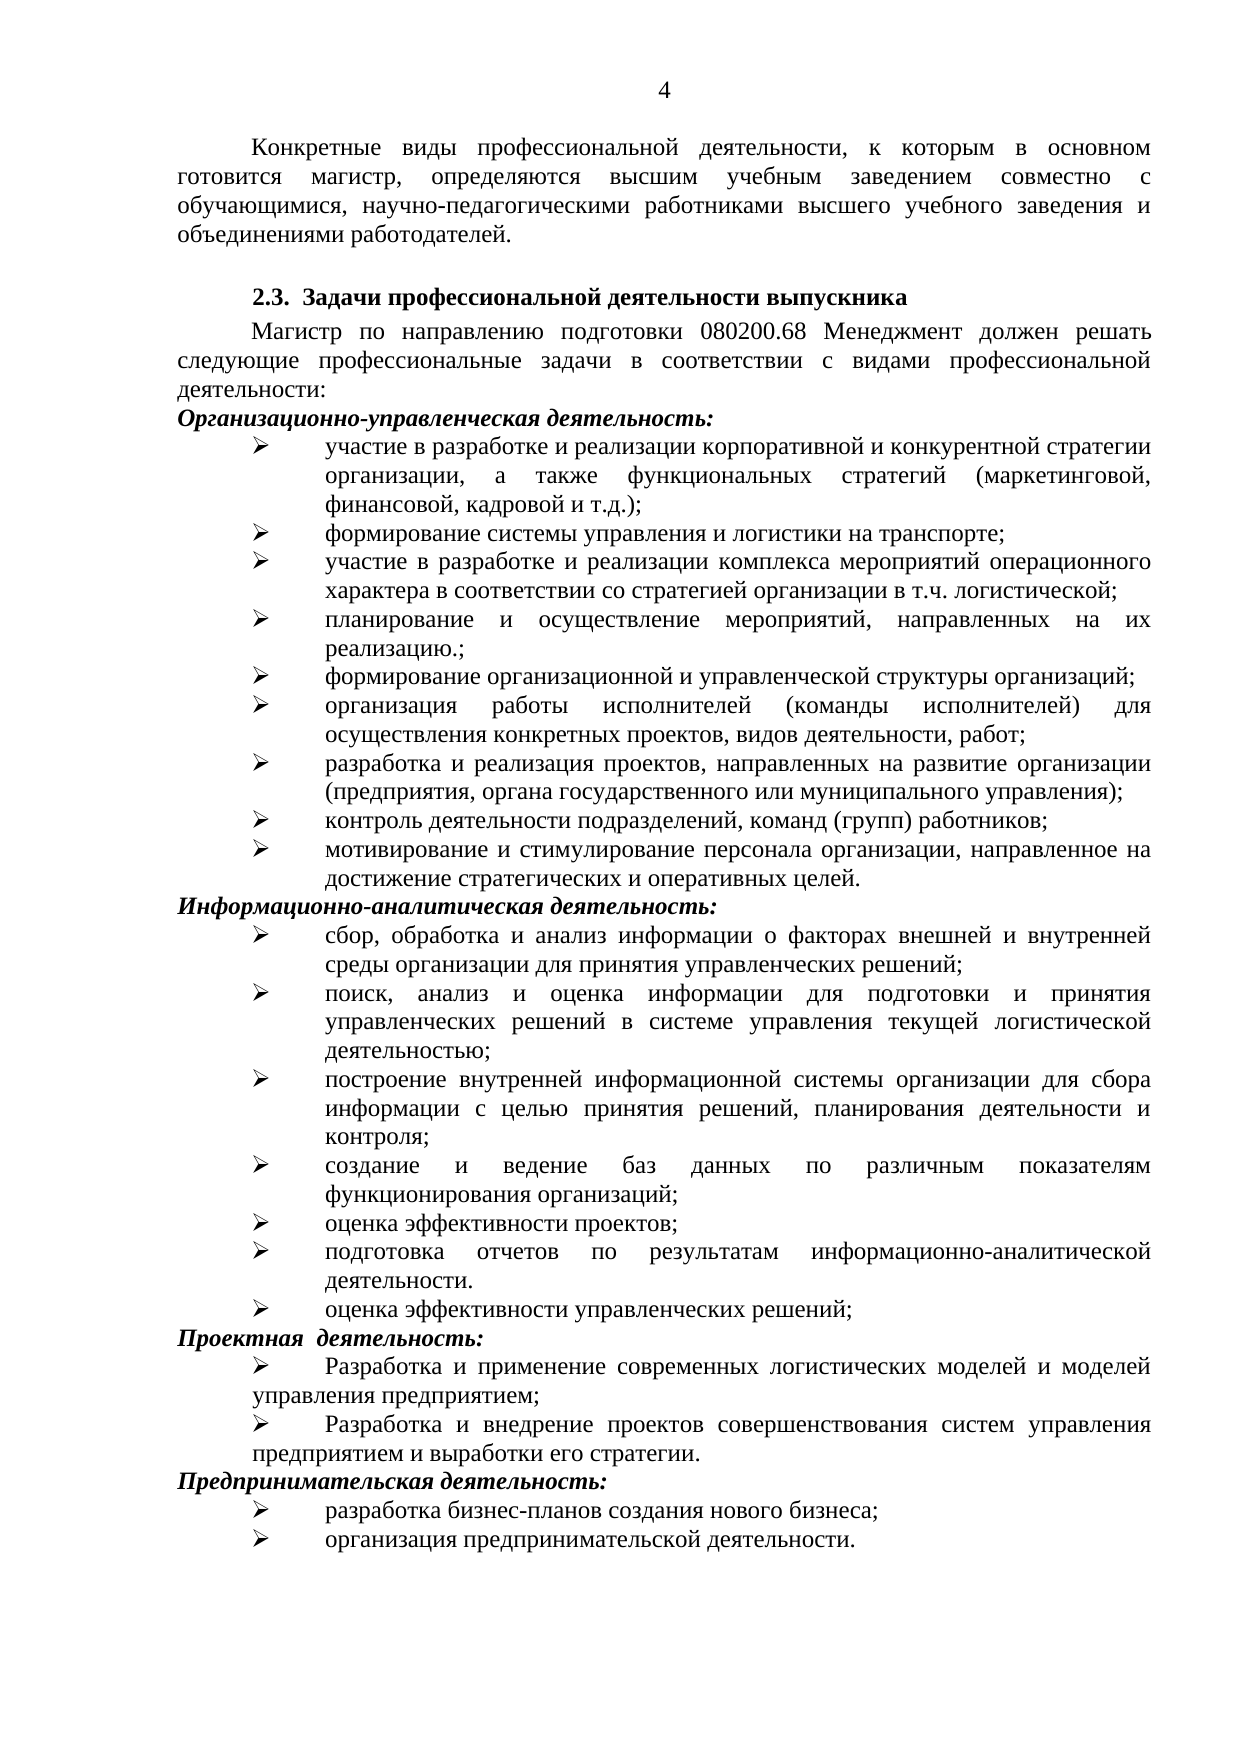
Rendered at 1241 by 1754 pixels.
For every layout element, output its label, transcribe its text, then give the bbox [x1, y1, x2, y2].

text Информационно-аналитическая деятельность: [177, 891, 1152, 920]
list Разработка и применение современных логистических моделей и моделей управления предприятием; [251, 1351, 1152, 1409]
list планирование и осуществление мероприятий, направленных на их реализацию.; [251, 604, 1152, 661]
list формирование организационной и управленческой структуры организаций; [251, 661, 1152, 690]
text 2.3. Задачи профессиональной деятельности выпускника [177, 282, 1152, 311]
list подготовка отчетов по результатам информационно-аналитической деятельности. [251, 1236, 1152, 1294]
list сбор, обработка и анализ информации о факторах внешней и внутренней среды организации для принятия управленческих решений; [251, 920, 1152, 978]
list поиск, анализ и оценка информации для подготовки и принятия управленческих решений в системе управления текущей логистической деятельностью; [251, 978, 1152, 1064]
list оценка эффективности проектов; [251, 1208, 1152, 1236]
list участие в разработке и реализации корпоративной и конкурентной стратегии организации, а также функциональных стратегий (маркетинговой, финансовой, кадровой и т.д.); [251, 431, 1152, 518]
list разработка бизнес-планов создания нового бизнеса; [251, 1495, 1152, 1524]
list мотивирование и стимулирование персонала организации, направленное на достижение стратегических и оперативных целей. [251, 834, 1152, 891]
list построение внутренней информационной системы организации для сбора информации с целью принятия решений, планирования деятельности и контроля; [251, 1064, 1152, 1150]
text Проектная деятельность: [177, 1323, 1152, 1351]
text Конкретные виды профессиональной деятельности, к которым в основном готовится магистр, определяются высшим учебным заведением совместно с обучающимися, научно-педагогическими работниками высшего учебного заведения и объединениями работодателей. [177, 132, 1152, 247]
list разработка и реализация проектов, направленных на развитие организации (предприятия, органа государственного или муниципального управления); [251, 748, 1152, 805]
text Магистр по направлению подготовки 080200.68 Менеджмент должен решать следующие профессиональные задачи в соответствии с видами профессиональной деятельности: [177, 316, 1152, 403]
text Организационно-управленческая деятельность: [177, 403, 1152, 431]
list создание и ведение баз данных по различным показателям функционирования организаций; [251, 1150, 1152, 1208]
list организация предпринимательской деятельности. [251, 1524, 1152, 1553]
list контроль деятельности подразделений, команд (групп) работников; [251, 805, 1152, 834]
list формирование системы управления и логистики на транспорте; [251, 518, 1152, 546]
text Предпринимательская деятельность: [177, 1466, 1152, 1495]
list организация работы исполнителей (команды исполнителей) для осуществления конкретных проектов, видов деятельности, работ; [251, 690, 1152, 748]
list Разработка и внедрение проектов совершенствования систем управления предприятием и выработки его стратегии. [251, 1409, 1152, 1466]
list оценка эффективности управленческих решений; [251, 1294, 1152, 1323]
list участие в разработке и реализации комплекса мероприятий операционного характера в соответствии со стратегией организации в т.ч. логистической; [251, 546, 1152, 604]
